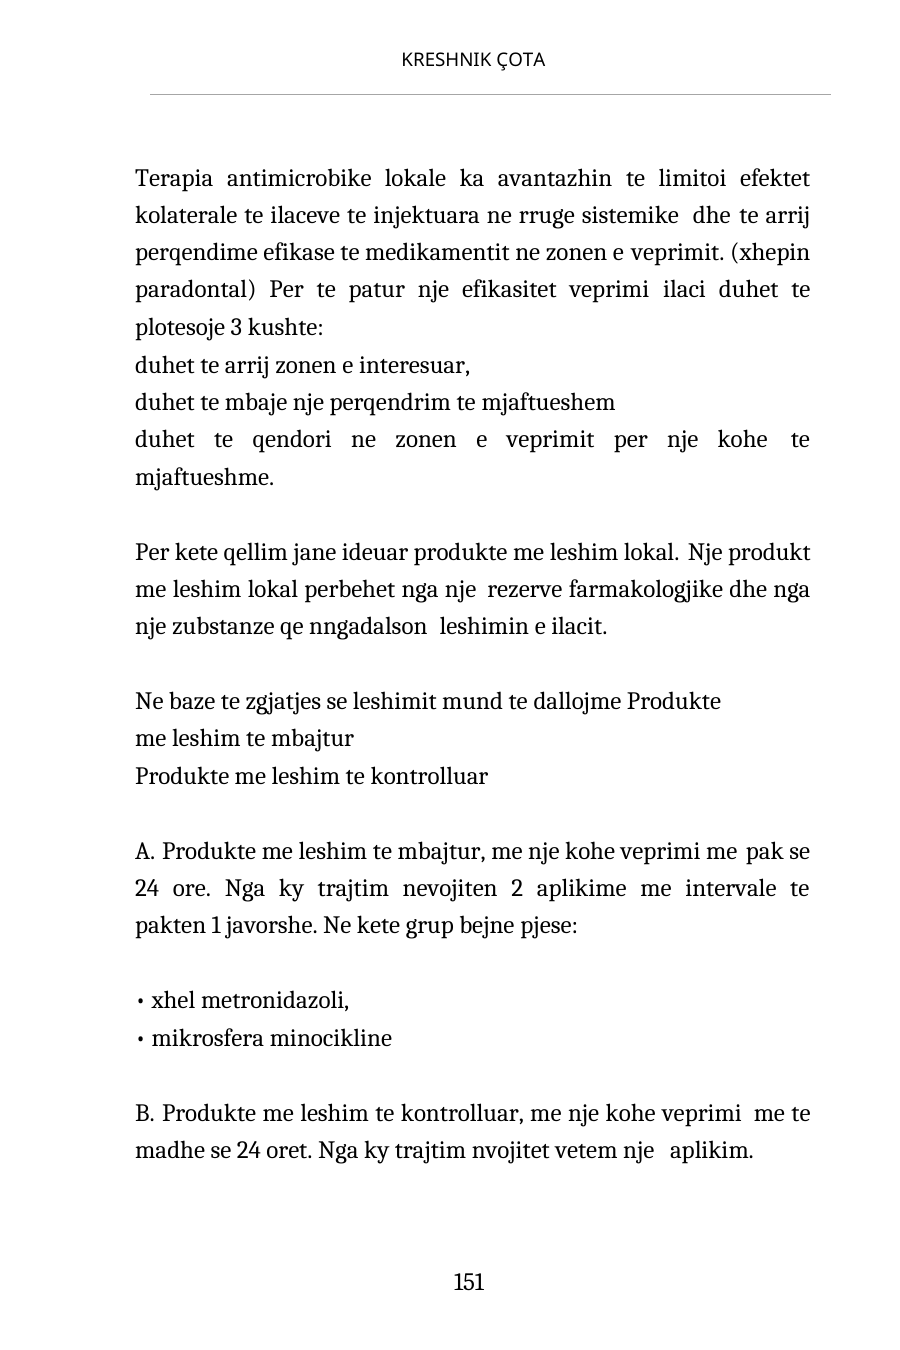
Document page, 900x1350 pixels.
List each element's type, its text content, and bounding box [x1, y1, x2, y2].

list Produkte me leshim te kontrolluar, me nje kohe veprimi me te madhe se 24 oret. Nga ky trajtim nvojitet vetem nje aplikim. [135, 1099, 810, 1165]
text duhet te qendori ne zonen e veprimit per nje kohe te mjaftueshme. [135, 425, 810, 491]
text duhet te arrij zonen e interesuar, [135, 350, 825, 379]
text Per kete qellim jane ideuar produkte me leshim lokal. Nje produkt me leshim lokal perbehet nga nje rezerve farmakologjike dhe nga nje zubstanze qe nngadalson leshimin e ilacit. [135, 537, 811, 641]
text duhet te mbaje nje perqendrim te mjaftueshem [135, 388, 825, 417]
text KRESHNIK ÇOTA [257, 46, 689, 71]
list Produkte me leshim te mbajtur, me nje kohe veprimi me pak se 24 ore. Nga ky trajtim nevojiten 2 aplikime me intervale te pakten 1 javorshe. Ne kete grup bejne pjese: [135, 837, 810, 940]
list mikrosfera minocikline [135, 1023, 825, 1052]
text Terapia antimicrobike lokale ka avantazhin te limitoi efektet kolaterale te ilaceve te injektuara ne rruge sistemike dhe te arrij perqendime efikase te medikamentit ne zonen e veprimit. (xhepin paradontal) Per te patur nje efikasitet veprimi ilaci duhet te plotesoje 3 kushte: [135, 163, 810, 341]
list xhel metronidazoli, [135, 986, 825, 1015]
text Produkte me leshim te kontrolluar [135, 761, 825, 790]
text Ne baze te zgjatjes se leshimit mund te dallojme Produkte me leshim te mbajtur [135, 687, 731, 753]
